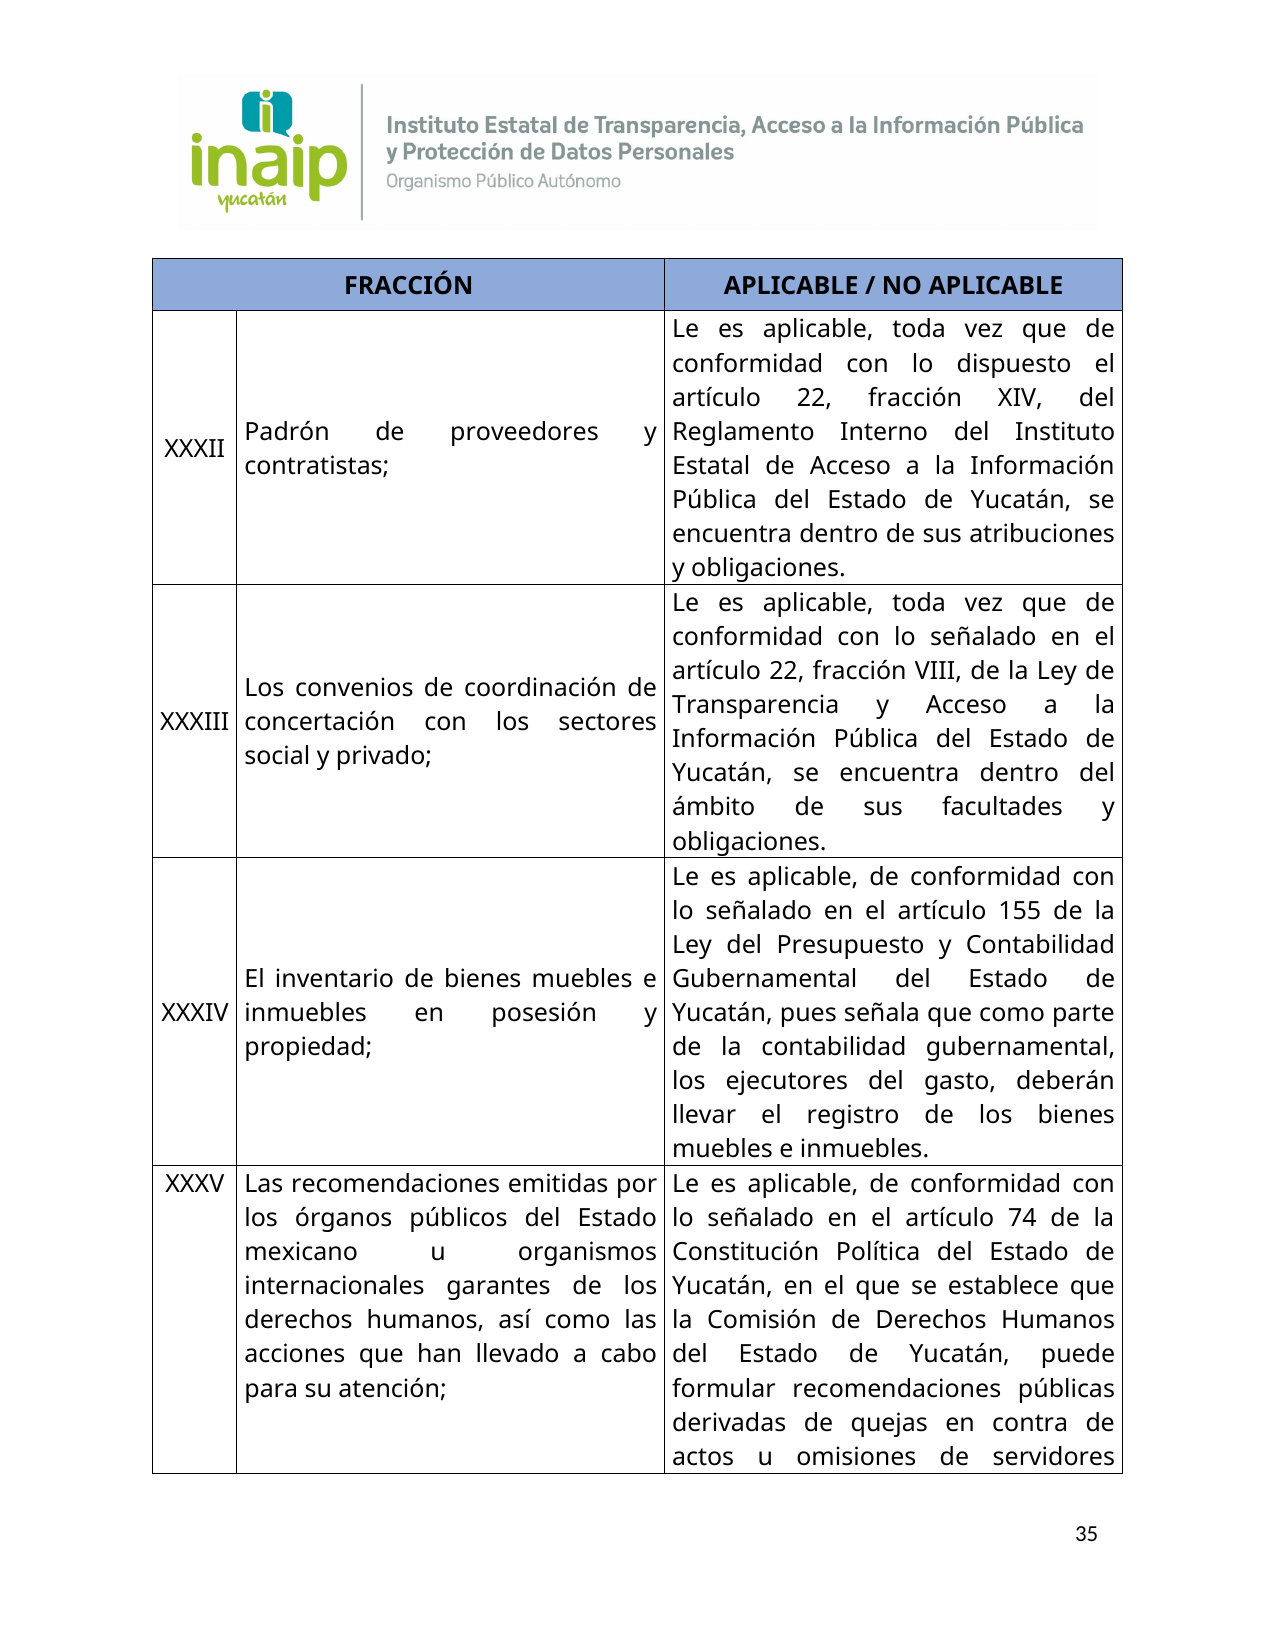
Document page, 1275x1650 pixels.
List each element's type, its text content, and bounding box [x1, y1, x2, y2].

table_cell Los convenios de coordinación de concertación con los sectores social y privado; [237, 585, 664, 857]
table_cell XXXIII [153, 585, 236, 857]
table_cell El inventario de bienes muebles e inmuebles en posesión y propiedad; [237, 858, 664, 1165]
table_cell XXXV [153, 1166, 236, 1472]
table_cell Le es aplicable, toda vez que de conformidad con lo dispuesto el artículo 22, fracción XIV, del Reglamento Interno del Instituto Estatal de Acceso a la Información Pública del Estado de Yucatán, se encuentra dentro de sus atribuciones y obligaciones. [665, 311, 1122, 584]
table_header APLICABLE / NO APLICABLE [665, 259, 1122, 310]
table_cell Le es aplicable, toda vez que de conformidad con lo señalado en el artículo 22, fracción VIII, de la Ley de Transparencia y Acceso a la Información Pública del Estado de Yucatán, se encuentra dentro del ámbito de sus facultades y obligaciones. [665, 585, 1122, 857]
table_header FRACCIÓN [153, 259, 664, 310]
table_cell XXXII [153, 311, 236, 584]
table_cell XXXIV [153, 858, 236, 1165]
table_cell Padrón de proveedores y contratistas; [237, 311, 664, 584]
table_cell Le es aplicable, de conformidad con lo señalado en el artículo 155 de la Ley del Presupuesto y Contabilidad Gubernamental del Estado de Yucatán, pues señala que como parte de la contabilidad gubernamental, los ejecutores del gasto, deberán llevar el registro de los bienes muebles e inmuebles. [665, 858, 1122, 1165]
picture [177, 75, 1098, 230]
